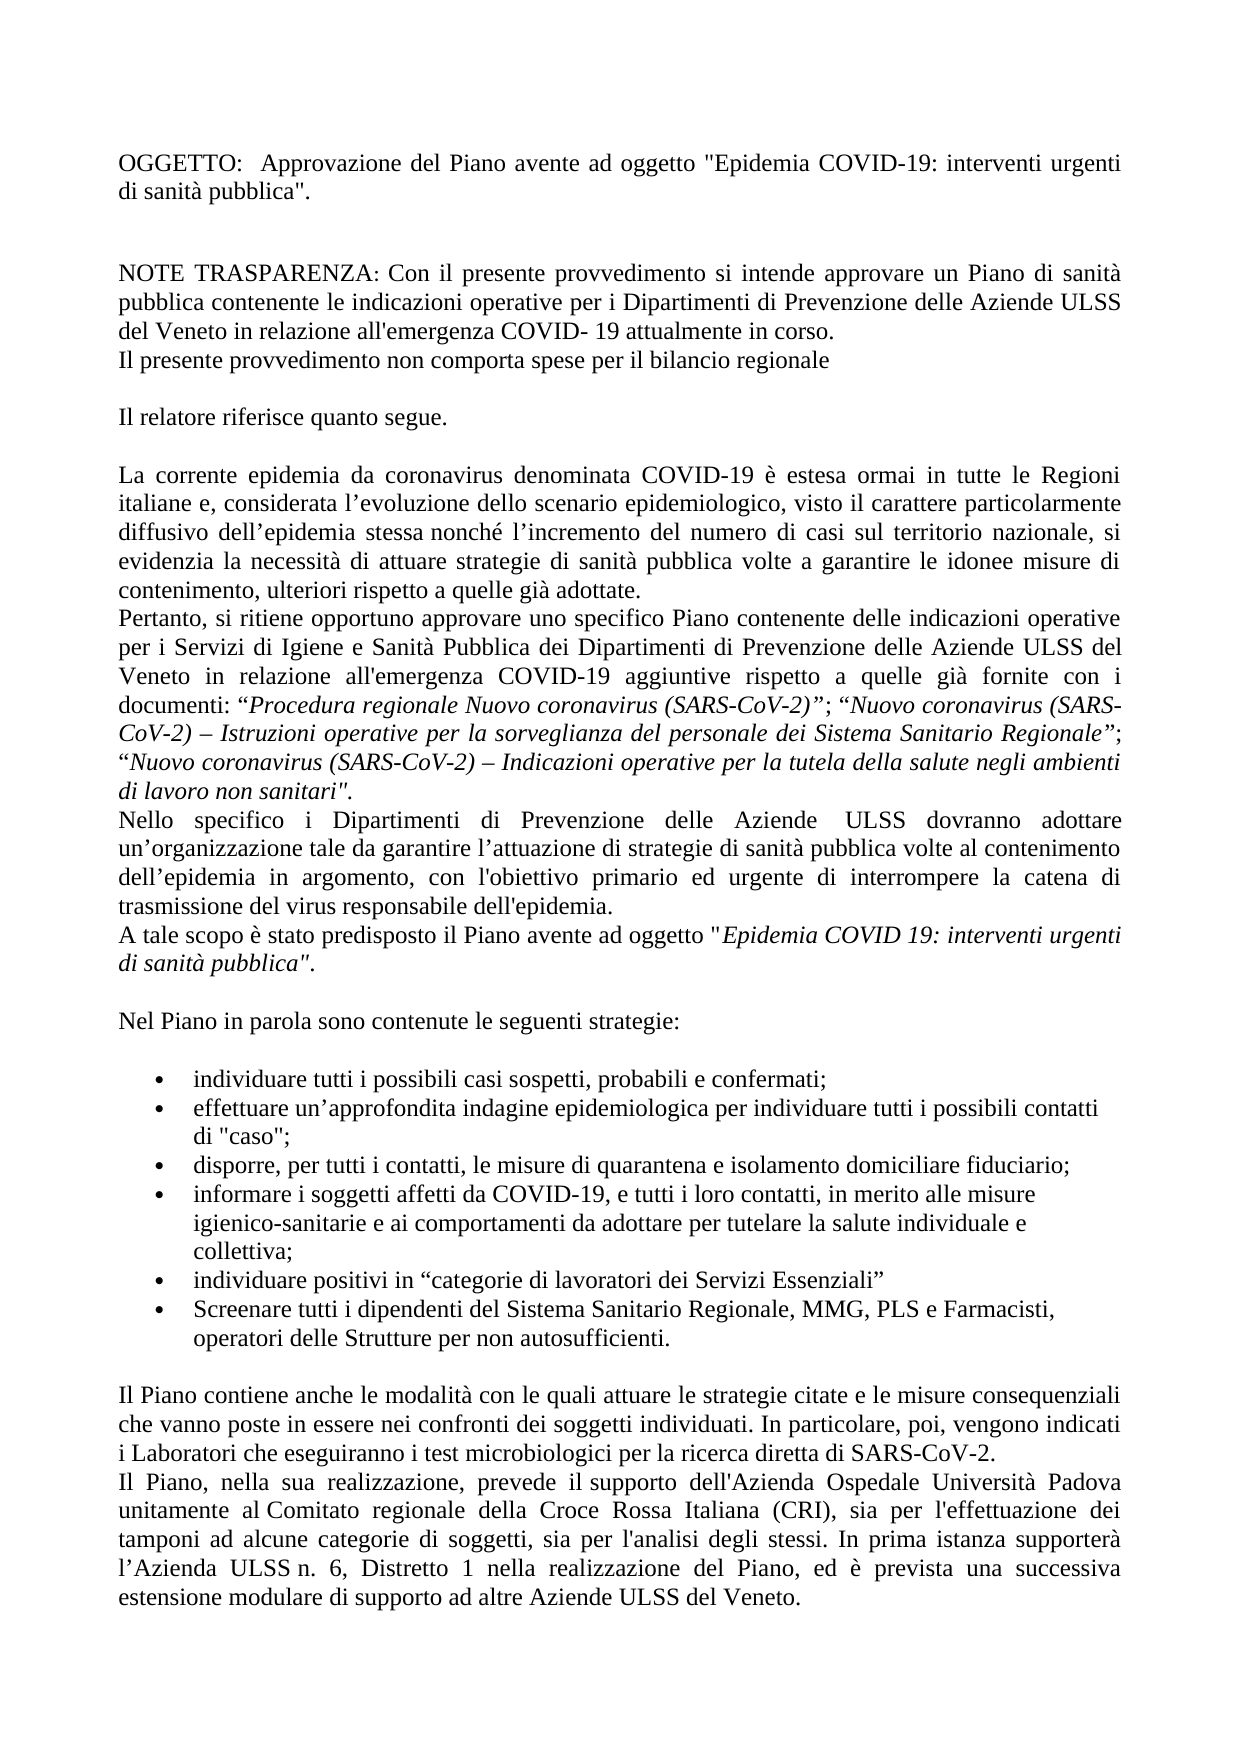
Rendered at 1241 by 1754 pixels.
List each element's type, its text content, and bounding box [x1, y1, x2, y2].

list individuare tutti i possibili casi sospetti, probabili e confermati; [156, 1064, 1122, 1093]
text NOTE TRASPARENZA: Con il presente provvedimento si intende approvare un Piano di sanità pubblica contenente le indicazioni operative per i Dipartimenti di Prevenzione delle Aziende ULSS del Veneto in relazione all'emergenza COVID- 19 attualmente in corso. [118, 258, 1122, 345]
text Il Piano, nella sua realizzazione, prevede il supporto dell'Azienda Ospedale Università Padova unitamente al Comitato regionale della Croce Rossa Italiana (CRI), sia per l'effettuazione dei tamponi ad alcune categorie di soggetti, sia per l'analisi degli stessi. In prima istanza supporterà l’Azienda ULSS n. 6, Distretto 1 nella realizzazione del Piano, ed è prevista una successiva estensione modulare di supporto ad altre Aziende ULSS del Veneto. [118, 1467, 1122, 1611]
list disporre, per tutti i contatti, le misure di quarantena e isolamento domiciliare fiduciario; [156, 1150, 1122, 1179]
text Il relatore riferisce quanto segue. [118, 402, 1122, 431]
list Screenare tutti i dipendenti del Sistema Sanitario Regionale, MMG, PLS e Farmacisti, operatori delle Strutture per non autosufficienti. [156, 1294, 1122, 1351]
text A tale scopo è stato predisposto il Piano avente ad oggetto "Epidemia COVID 19: interventi urgenti di sanità pubblica". [118, 920, 1122, 977]
text Il Piano contiene anche le modalità con le quali attuare le strategie citate e le misure consequenziali che vanno poste in essere nei confronti dei soggetti individuati. In particolare, poi, vengono indicati i Laboratori che eseguiranno i test microbiologici per la ricerca diretta di SARS-CoV-2. [118, 1381, 1122, 1467]
list informare i soggetti affetti da COVID-19, e tutti i loro contatti, in merito alle misure igienico-sanitarie e ai comportamenti da adottare per tutelare la salute individuale e collettiva; [156, 1179, 1122, 1265]
text Il presente provvedimento non comporta spese per il bilancio regionale [118, 345, 1122, 373]
text Nel Piano in parola sono contenute le seguenti strategie: [118, 1006, 1122, 1035]
list individuare positivi in “categorie di lavoratori dei Servizi Essenziali” [156, 1265, 1122, 1294]
text La corrente epidemia da coronavirus denominata COVID-19 è estesa ormai in tutte le Regioni italiane e, considerata l’evoluzione dello scenario epidemiologico, visto il carattere particolarmente diffusivo dell’epidemia stessa nonché l’incremento del numero di casi sul territorio nazionale, si evidenzia la necessità di attuare strategie di sanità pubblica volte a garantire le idonee misure di contenimento, ulteriori rispetto a quelle già adottate. [118, 460, 1122, 603]
text Pertanto, si ritiene opportuno approvare uno specifico Piano contenente delle indicazioni operative per i Servizi di Igiene e Sanità Pubblica dei Dipartimenti di Prevenzione delle Aziende ULSS del Veneto in relazione all'emergenza COVID-19 aggiuntive rispetto a quelle già fornite con i documenti: “Procedura regionale Nuovo coronavirus (SARS-CoV-2)”; “Nuovo coronavirus (SARS-CoV-2) – Istruzioni operative per la sorveglianza del personale dei Sistema Sanitario Regionale”; “Nuovo coronavirus (SARS-CoV-2) – Indicazioni operative per la tutela della salute negli ambienti di lavoro non sanitari". [118, 603, 1122, 805]
list effettuare un’approfondita indagine epidemiologica per individuare tutti i possibili contatti di "caso"; [156, 1093, 1122, 1150]
text Nello specifico i Dipartimenti di Prevenzione delle Aziende ULSS dovranno adottare un’organizzazione tale da garantire l’attuazione di strategie di sanità pubblica volte al contenimento dell’epidemia in argomento, con l'obiettivo primario ed urgente di interrompere la catena di trasmissione del virus responsabile dell'epidemia. [118, 805, 1122, 920]
text OGGETTO: Approvazione del Piano avente ad oggetto "Epidemia COVID-19: interventi urgenti di sanità pubblica". [118, 148, 1122, 205]
